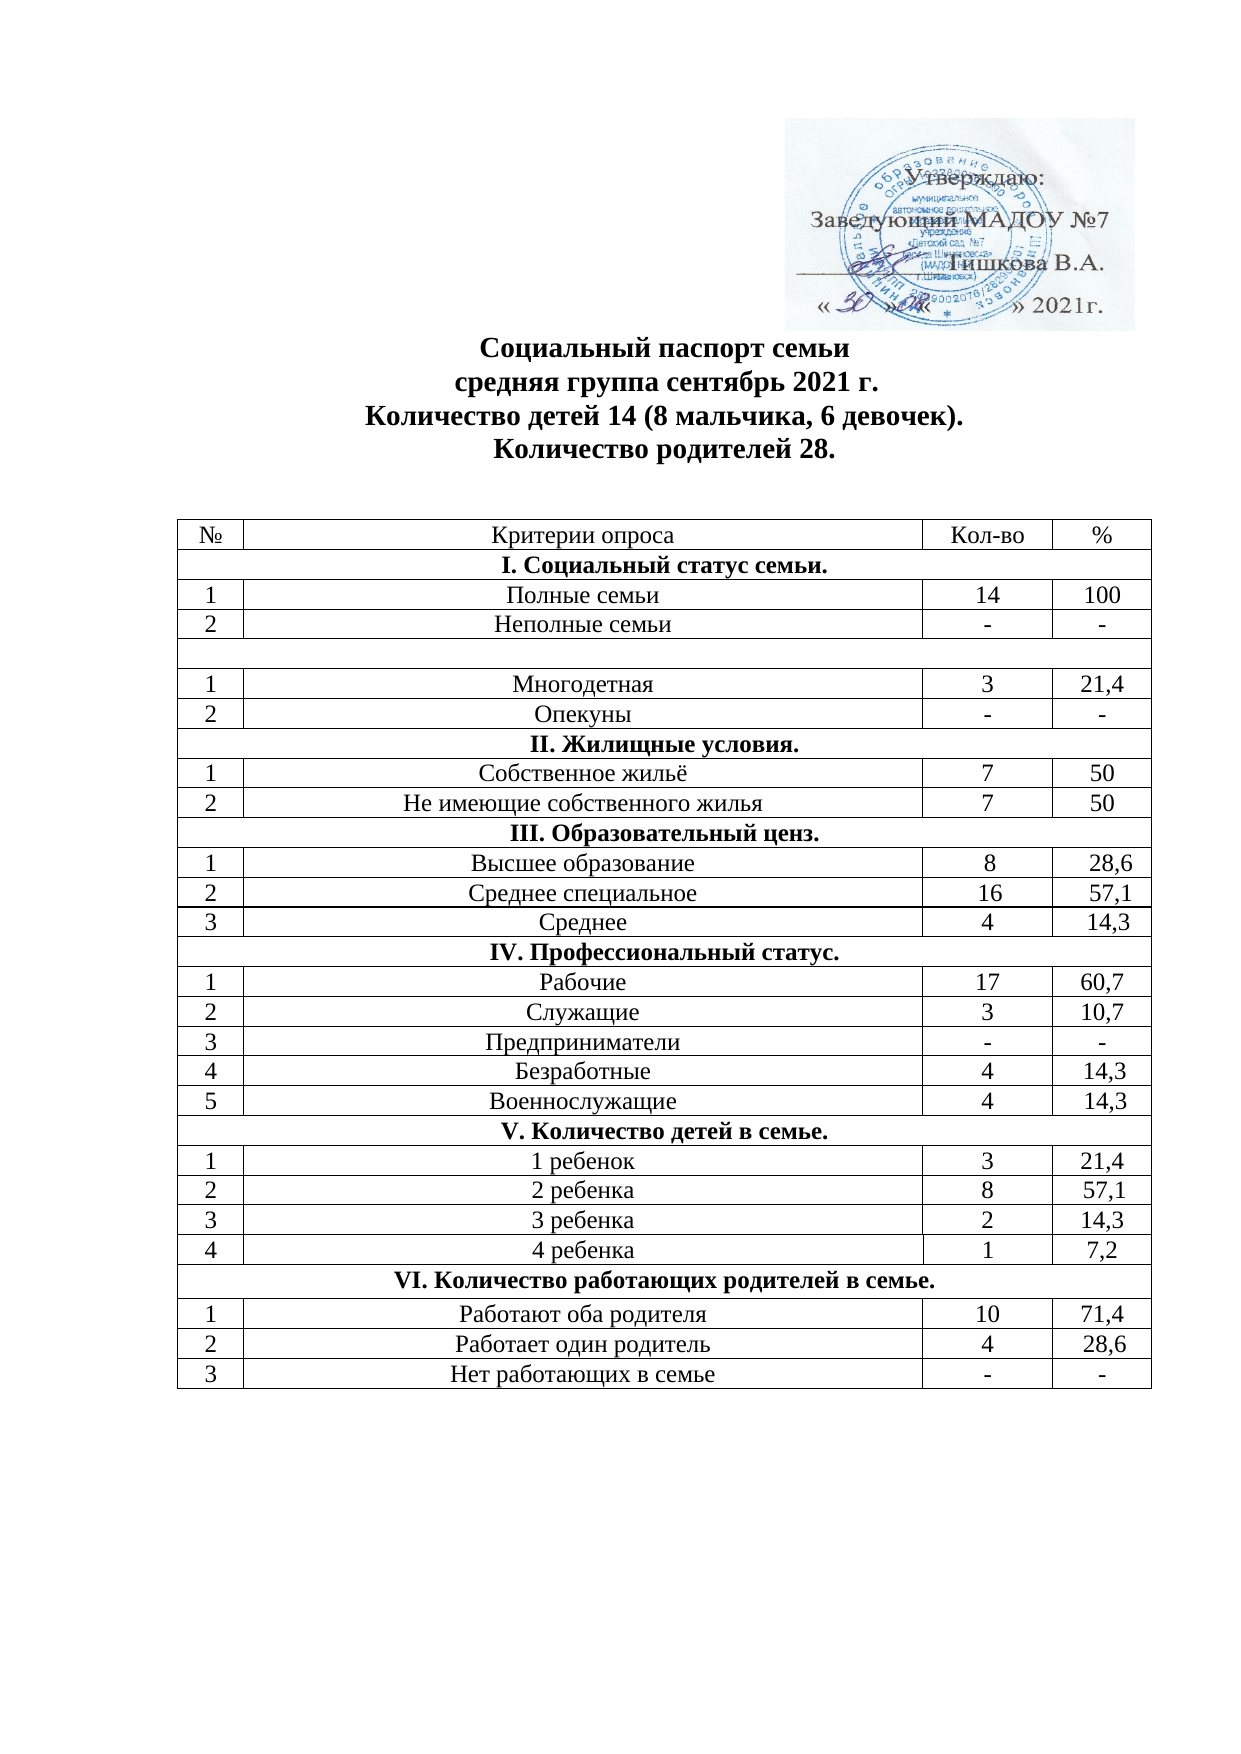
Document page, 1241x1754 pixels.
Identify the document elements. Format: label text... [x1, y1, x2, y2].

table_cell 14,3 [1053, 1086, 1151, 1115]
table_cell Высшее образование [244, 848, 922, 877]
table_cell 1 [178, 967, 243, 996]
table_cell Полные семьи [244, 580, 922, 608]
table_cell Военнослужащие [244, 1086, 922, 1115]
table_cell 3 [923, 1146, 1052, 1174]
table_cell 57,1 [1053, 1176, 1151, 1204]
table_cell 2 [178, 1329, 243, 1358]
table_cell 2 [923, 1205, 1052, 1234]
table_cell Служащие [244, 997, 922, 1026]
table_cell 4 [923, 1329, 1052, 1358]
table_cell 7 [923, 788, 1052, 817]
table_cell 4 ребенка [244, 1235, 923, 1264]
table_cell 10 [923, 1299, 1052, 1328]
text Социальный паспорт семьи [177, 331, 1152, 364]
table_cell - [1053, 1359, 1151, 1388]
table_cell 1 [178, 1146, 243, 1174]
table_cell 50 [1053, 788, 1151, 817]
table_cell 14 [923, 580, 1052, 608]
table_cell 8 [923, 848, 1052, 877]
table_cell II. Жилищные условия. [178, 729, 1151, 757]
table_cell 14,3 [1053, 908, 1151, 936]
table_cell 5 [178, 1086, 243, 1115]
table_cell 2 [178, 788, 243, 817]
table_cell 2 ребенка [244, 1176, 922, 1204]
table_cell 4 [178, 1056, 243, 1085]
table_cell 2 [178, 878, 243, 906]
table_cell Рабочие [244, 967, 922, 996]
table_cell 1 [924, 1235, 1052, 1264]
table_cell 1 [178, 580, 243, 608]
table_cell 3 [178, 908, 243, 936]
table_cell Собственное жильё [244, 759, 922, 787]
table_cell 4 [178, 1235, 243, 1264]
table_cell 14,3 [1053, 1205, 1151, 1234]
table_cell Опекуны [244, 699, 922, 728]
table_header Кол-во [923, 520, 1052, 549]
table_cell 4 [923, 1056, 1052, 1085]
table_cell 21,4 [1053, 1146, 1151, 1174]
table_cell 14,3 [1053, 1056, 1151, 1085]
table_cell Неполные семьи [244, 610, 922, 638]
table_cell - [923, 1359, 1052, 1388]
picture [784, 118, 1135, 331]
table_cell Работают оба родителя [244, 1299, 922, 1328]
table_cell Предприниматели [244, 1027, 922, 1055]
table_cell - [923, 1027, 1052, 1055]
table_cell V. Количество детей в семье. [178, 1116, 1151, 1145]
table_cell 1 [178, 848, 243, 877]
table_cell 8 [923, 1176, 1052, 1204]
table_cell Безработные [244, 1056, 922, 1085]
table_cell 2 [178, 699, 243, 728]
text средняя группа сентябрь 2021 г. [177, 364, 1152, 398]
table_cell - [1053, 1027, 1151, 1055]
table_cell IV. Профессиональный статус. [178, 937, 1151, 966]
table_header Критерии опроса [244, 520, 922, 549]
table_cell Среднее специальное [244, 878, 922, 906]
table_cell 3 [923, 997, 1052, 1026]
table_cell - [923, 610, 1052, 638]
table_cell 71,4 [1053, 1299, 1151, 1328]
table_cell 60,7 [1053, 967, 1151, 996]
table_cell 1 [178, 669, 243, 698]
table_cell - [1053, 699, 1151, 728]
table_cell I. Социальный статус семьи. [178, 550, 1151, 579]
table_cell 4 [923, 1086, 1052, 1115]
table_cell 7,2 [1053, 1235, 1151, 1264]
table_cell 17 [923, 967, 1052, 996]
table_cell 28,6 [1053, 1329, 1151, 1358]
table_cell 3 [178, 1205, 243, 1234]
table_cell 57,1 [1053, 878, 1151, 906]
table_cell 1 [178, 1299, 243, 1328]
table_cell 3 [178, 1359, 243, 1388]
text Количество детей 14 (8 мальчика, 6 девочек). [177, 398, 1152, 431]
table_cell Нет работающих в семье [244, 1359, 922, 1388]
table_cell 2 [178, 997, 243, 1026]
table_cell - [923, 699, 1052, 728]
table_cell 3 ребенка [244, 1205, 922, 1234]
table_cell VI. Количество работающих родителей в семье. [178, 1265, 1151, 1298]
table_cell 1 [178, 759, 243, 787]
table_cell 3 [923, 669, 1052, 698]
table_cell 4 [923, 908, 1052, 936]
table_cell 7 [923, 759, 1052, 787]
table_cell 100 [1053, 580, 1151, 608]
table_cell 10,7 [1053, 997, 1151, 1026]
table_cell 3 [178, 1027, 243, 1055]
table_header % [1053, 520, 1151, 549]
table_cell 16 [923, 878, 1052, 906]
table_cell Работает один родитель [244, 1329, 922, 1358]
table_cell 21,4 [1053, 669, 1151, 698]
table_header № [178, 520, 243, 549]
table_cell 2 [178, 610, 243, 638]
table_cell 50 [1053, 759, 1151, 787]
table_cell Среднее [244, 908, 922, 936]
table_cell Многодетная [244, 669, 922, 698]
table_cell - [1053, 610, 1151, 638]
table_cell III. Образовательный ценз. [178, 818, 1151, 847]
table_cell [178, 639, 1151, 668]
table_cell 2 [178, 1176, 243, 1204]
table_cell Не имеющие собственного жилья [244, 788, 922, 817]
text Количество родителей 28. [177, 431, 1152, 465]
table_cell 1 ребенок [244, 1146, 922, 1174]
table_cell 28,6 [1053, 848, 1151, 877]
